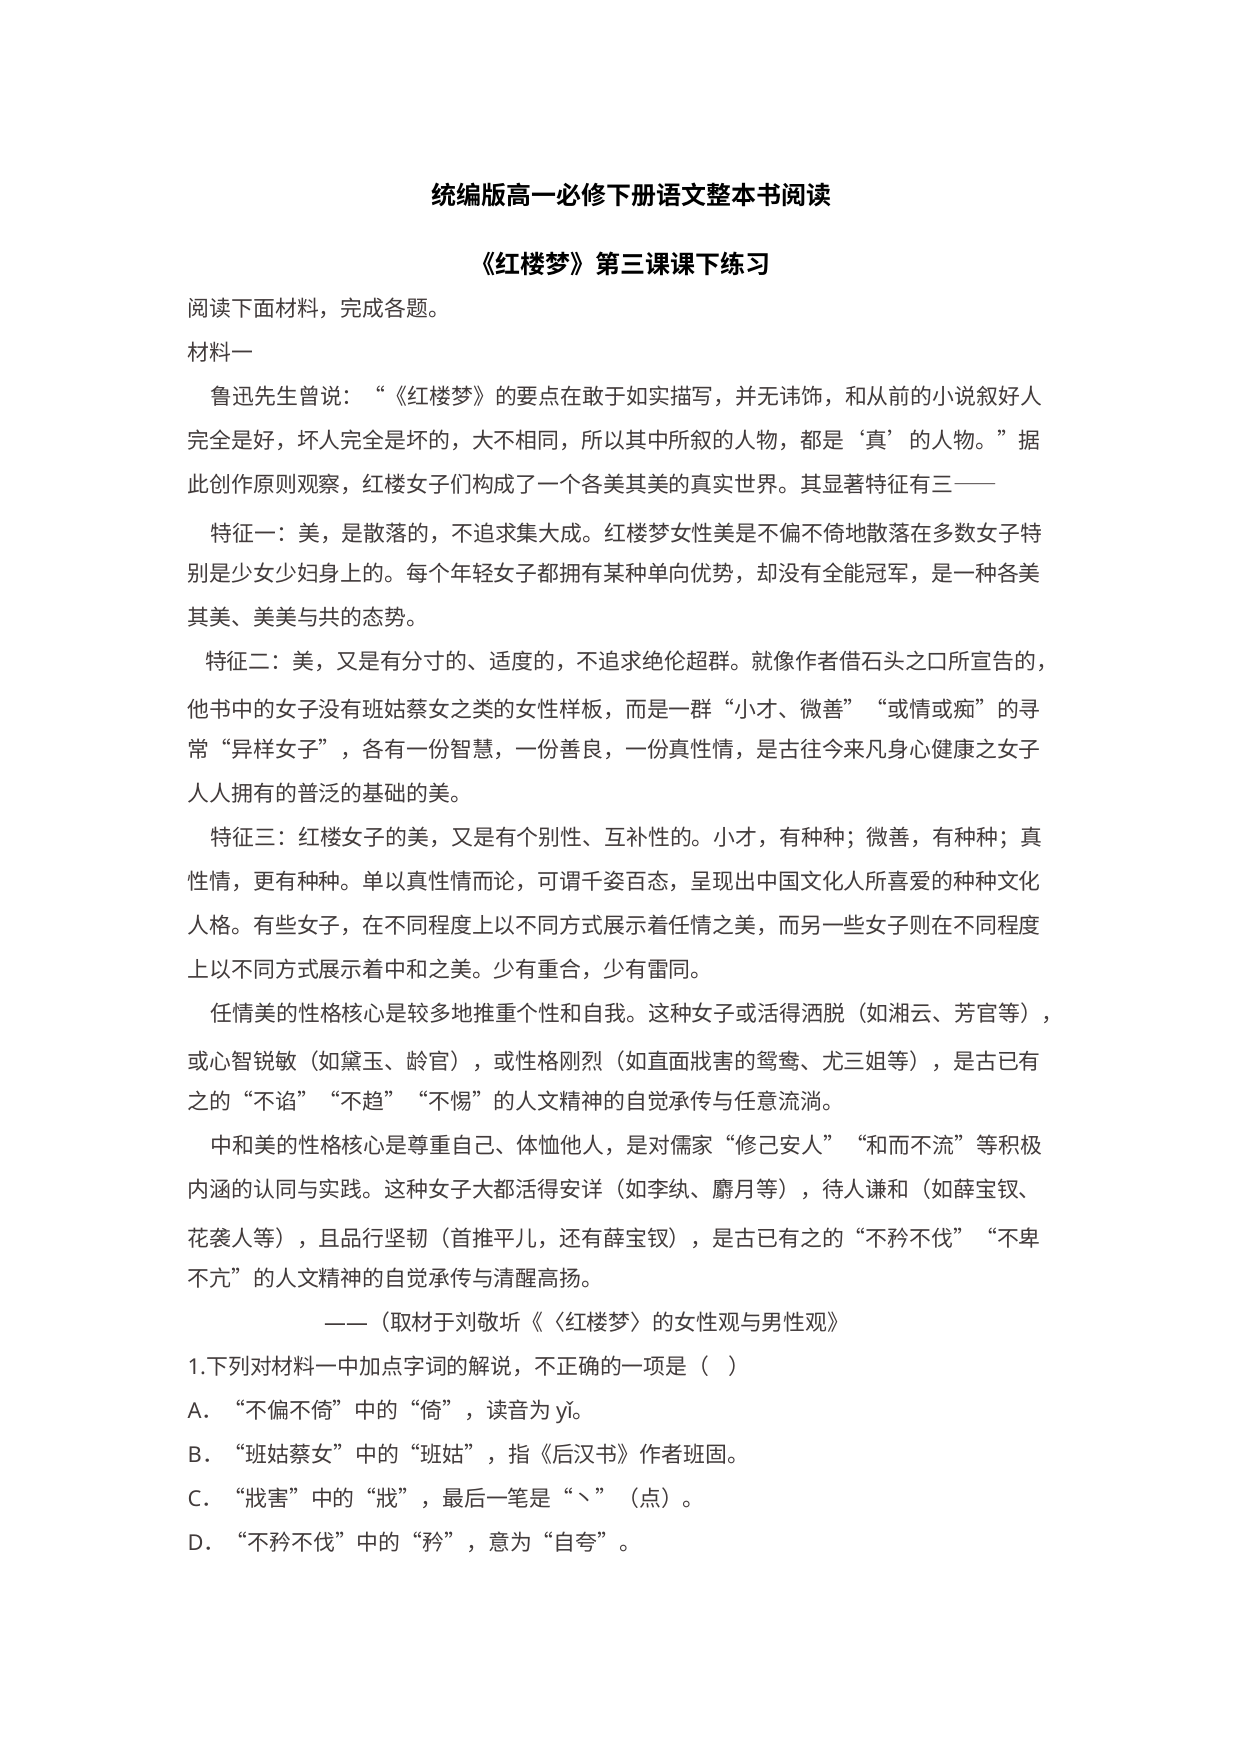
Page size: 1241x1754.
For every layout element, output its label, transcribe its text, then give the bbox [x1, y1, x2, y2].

text 阅读下面材料，完成各题。 材料一 [187, 285, 1053, 373]
text 任情美的性格核心是较多地推重个性和自我。这种女子或活得洒脱（如湘云、芳官等），或心智锐敏（如黛玉、龄官），或性格刚烈（如直面戕害的鸳鸯、尤三姐等），是古已有之的“不谄”“不趋”“不惕”的人文精神的自觉承传与任意流淌。 中和美的性格核心是尊重自己、体恤他人，是对儒家“修己安人”“和而不流”等积极内涵的认同与实践。这种女子大都活得安详（如李纨、麝月等），待人谦和（如薛宝钗、花袭人等），且品行坚韧（首推平儿，还有薛宝钗），是古已有之的“不矜不伐”“不卑不亢”的人文精神的自觉承传与清醒高扬。 [187, 990, 1053, 1298]
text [187, 1343, 1053, 1563]
text 统编版高一必修下册语文整本书阅读 [187, 172, 1053, 216]
text 鲁迅先生曾说：“《红楼梦》的要点在敢于如实描写，并无讳饰，和从前的小说叙好人完全是好，坏人完全是坏的，大不相同，所以其中所叙的人物，都是‘真’的人物。”据此创作原则观察，红楼女子们构成了一个各美其美的真实世界。其显著特征有三—— 特征一：美，是散落的，不追求集大成。红楼梦女性美是不偏不倚地散落在多数女子特别是少女少妇身上的。每个年轻女子都拥有某种单向优势，却没有全能冠军，是一种各美其美、美美与共的态势。 特征二：美，又是有分寸的、适度的，不追求绝伦超群。就像作者借石头之口所宣告的，他书中的女子没有班姑蔡女之类的女性样板，而是一群“小才、微善”“或情或痴”的寻常“异样女子”，各有一份智慧，一份善良，一份真性情，是古往今来凡身心健康之女子人人拥有的普泛的基础的美。 特征三：红楼女子的美，又是有个别性、互补性的。小才，有种种；微善，有种种；真性情，更有种种。单以真性情而论，可谓千姿百态，呈现出中国文化人所喜爱的种种文化人格。有些女子，在不同程度上以不同方式展示着任情之美，而另一些女子则在不同程度上以不同方式展示着中和之美。少有重合，少有雷同。 [187, 373, 1053, 990]
text 《红楼梦》第三课课下练习 [187, 241, 1053, 285]
text ——（取材于刘敬圻《〈红楼梦〉的女性观与男性观》 [187, 1298, 1053, 1343]
